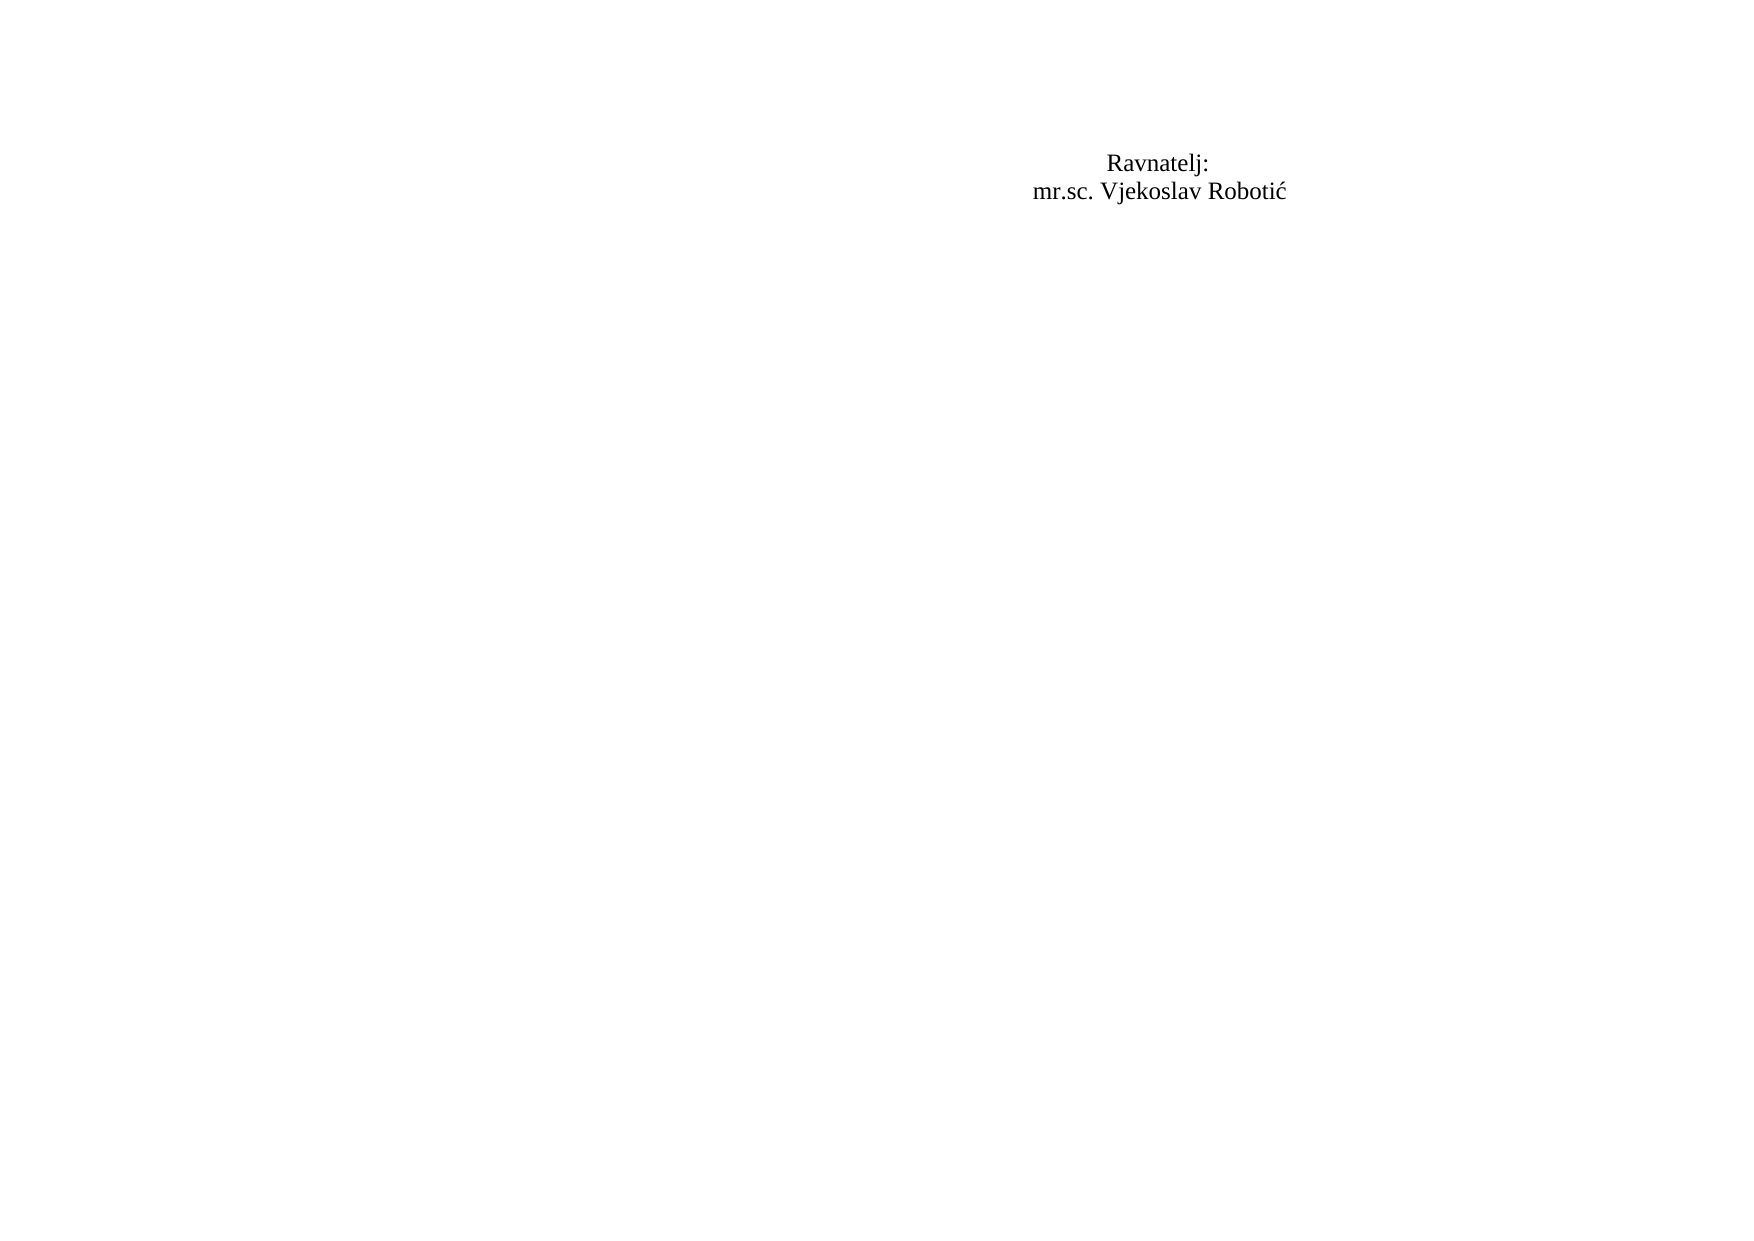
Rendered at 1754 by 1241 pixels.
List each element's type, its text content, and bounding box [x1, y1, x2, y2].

text Ravnatelj: [148, 148, 1606, 176]
text mr.sc. Vjekoslav Robotić [148, 176, 1606, 205]
